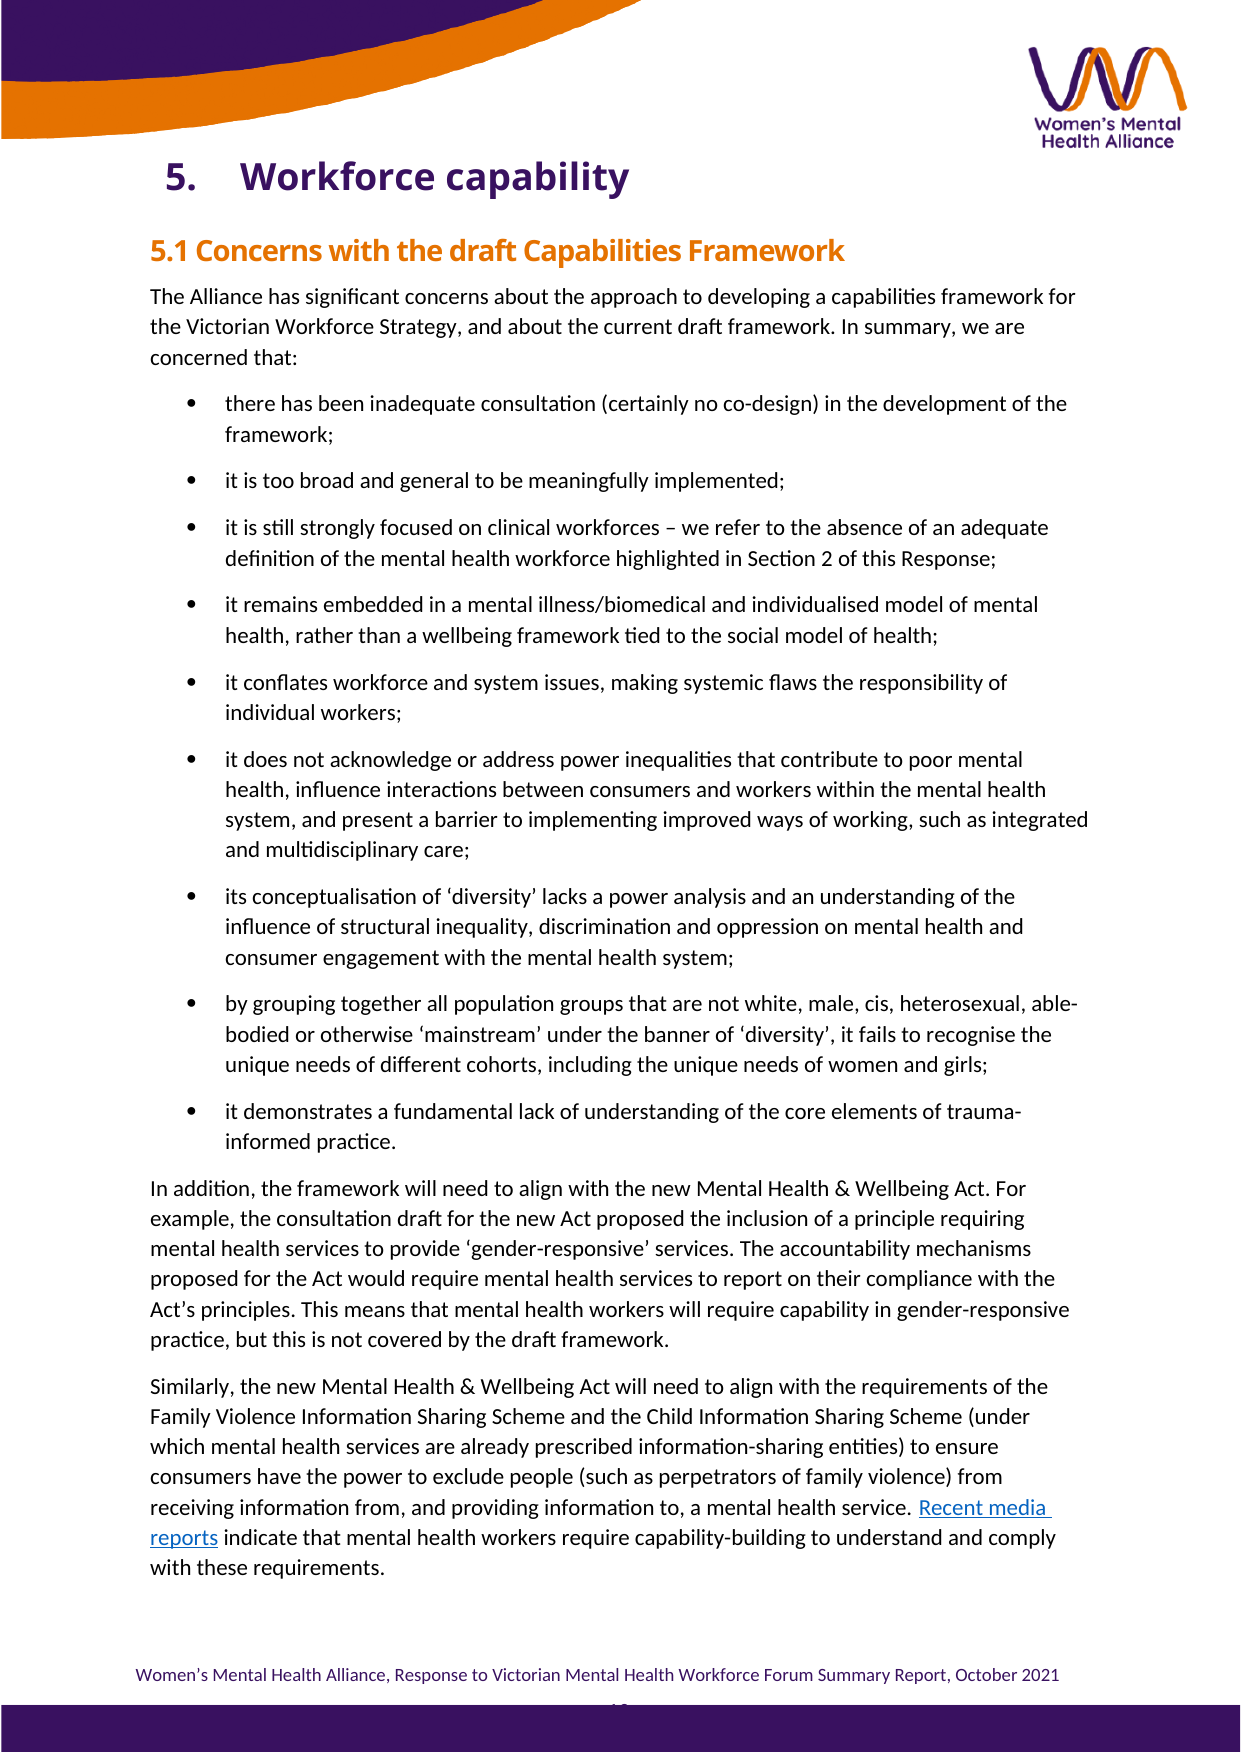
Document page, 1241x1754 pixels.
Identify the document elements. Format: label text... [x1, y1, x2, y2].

subtitle it remains embedded in a mental illness/biomedical and individualised model of mental health, rather than a wellbeing framework tied to the social model of health; [187, 591, 1090, 649]
subtitle it does not acknowledge or address power inequalities that contribute to poor mental health, influence interactions between consumers and workers within the mental health system, and present a barrier to implementing improved ways of working, such as integrated and multidisciplinary care; [187, 745, 1090, 863]
subtitle its conceptualisation of ‘diversity’ lacks a power analysis and an understanding of the influence of structural inequality, discrimination and oppression on mental health and consumer engagement with the mental health system; [187, 882, 1090, 971]
subtitle there has been inadequate consultation (certainly no co-design) in the development of the framework; [187, 389, 1090, 448]
subtitle it is too broad and general to be meaningfully implemented; [187, 467, 1090, 495]
subtitle it is still strongly focused on clinical workforces – we refer to the absence of an adequate definition of the mental health workforce highlighted in Section 2 of this Response; [187, 513, 1090, 572]
subtitle In addition, the framework will need to align with the new Mental Health & Wellbeing Act. For example, the consultation draft for the new Act proposed the inclusion of a principle requiring mental health services to provide ‘gender-responsive’ services. The accountability mechanisms proposed for the Act would require mental health services to report on their compliance with the Act’s principles. This means that mental health workers will require capability in gender-responsive practice, but this is not covered by the draft framework. [150, 1174, 1090, 1353]
subtitle it demonstrates a fundamental lack of understanding of the core elements of trauma-informed practice. [187, 1097, 1090, 1155]
subtitle it conflates workforce and system issues, making systemic flaws the responsibility of individual workers; [187, 668, 1090, 726]
subtitle by grouping together all population groups that are not white, male, cis, heterosexual, able-bodied or otherwise ‘mainstream’ under the banner of ‘diversity’, it fails to recognise the unique needs of different cohorts, including the unique needs of women and girls; [187, 989, 1090, 1078]
subtitle The Alliance has significant concerns about the approach to developing a capabilities framework for the Victorian Workforce Strategy, and about the current draft framework. In summary, we are concerned that: [150, 282, 1090, 371]
subtitle 5.1 Concerns with the draft Capabilities Framework [150, 230, 1090, 270]
picture [1, 0, 1241, 1753]
subtitle Workforce capability [165, 150, 1090, 201]
subtitle Similarly, the new Mental Health & Wellbeing Act will need to align with the requirements of the Family Violence Information Sharing Scheme and the Child Information Sharing Scheme (under which mental health services are already prescribed information-sharing entities) to ensure consumers have the power to exclude people (such as perpetrators of family violence) from receiving information from, and providing information to, a mental health service. Recent media reports indicate that mental health workers require capability-building to understand and comply with these requirements. [150, 1372, 1090, 1581]
